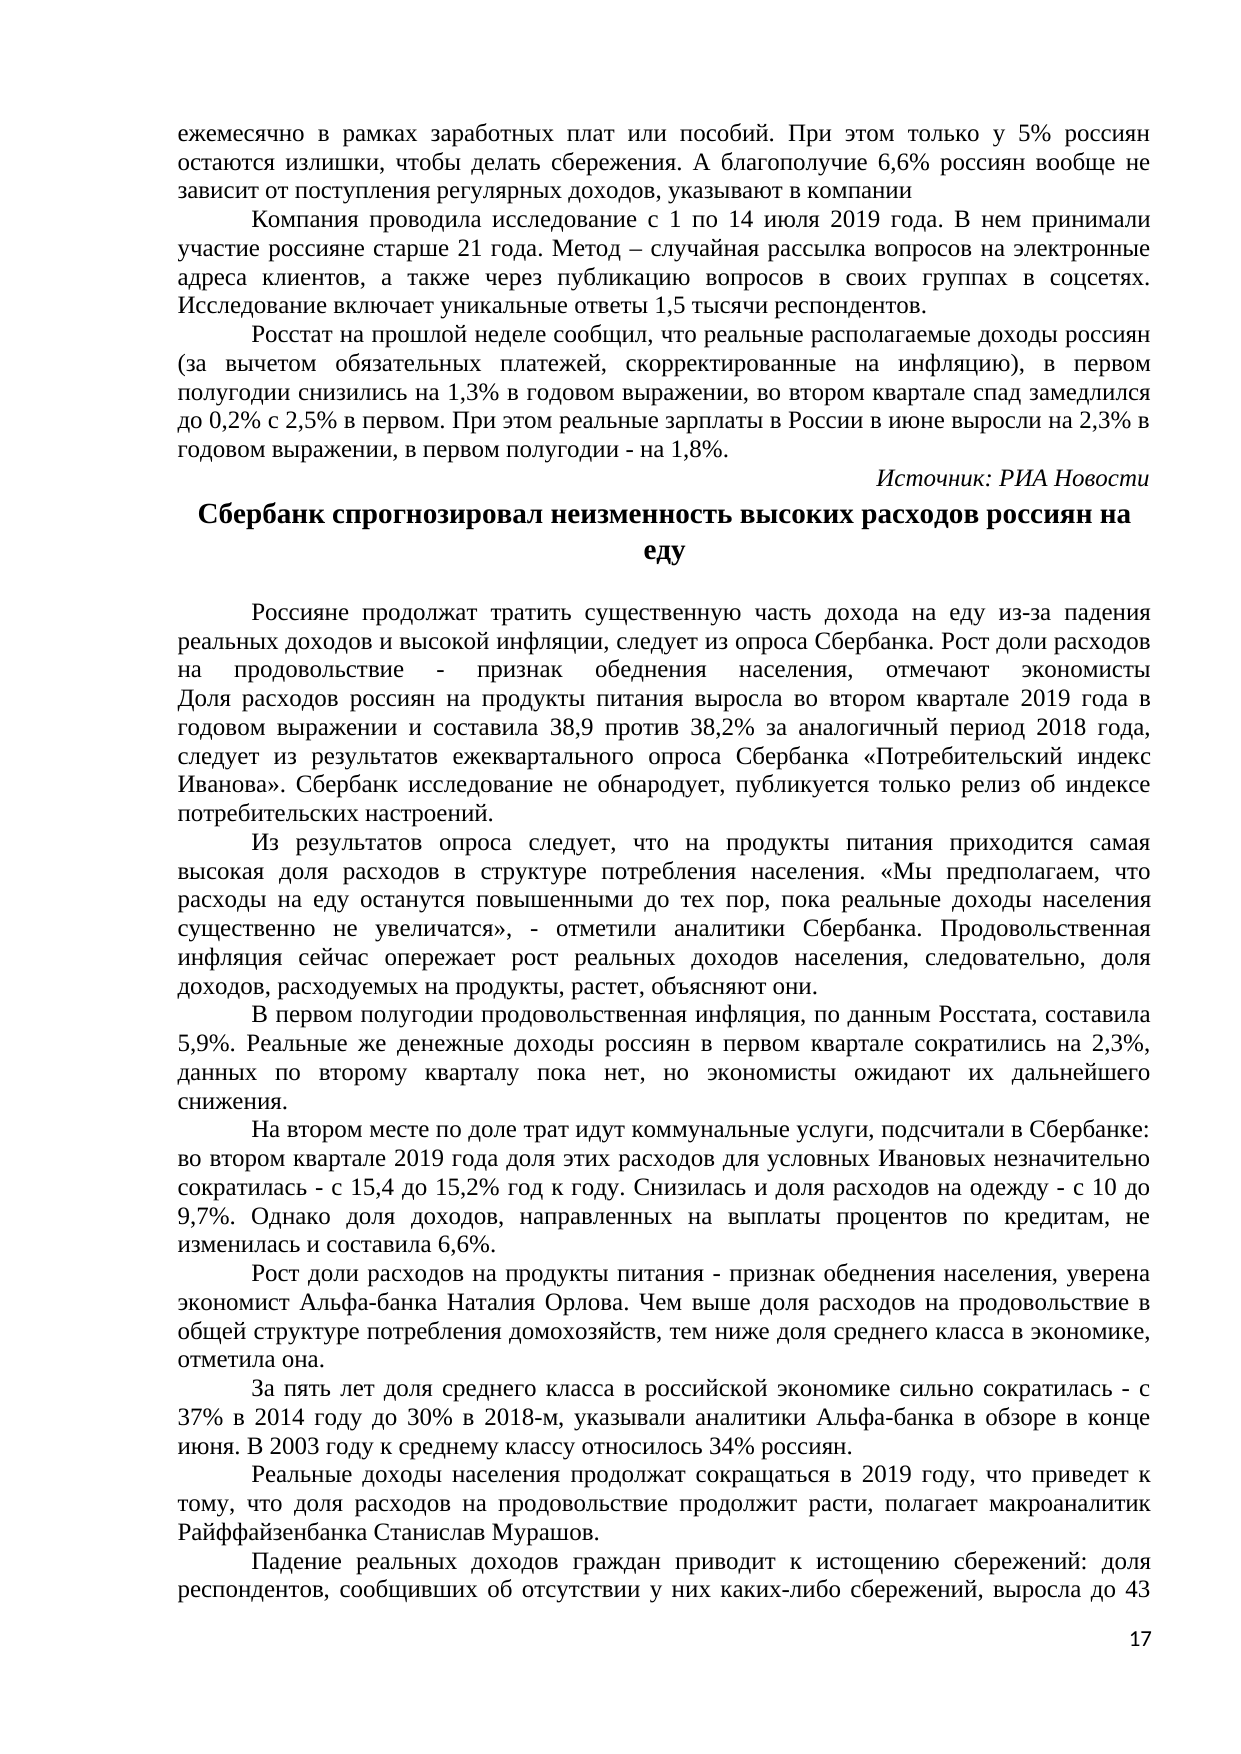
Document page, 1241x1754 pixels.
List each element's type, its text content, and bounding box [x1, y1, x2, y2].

subtitle Сбербанк спрогнозировал неизменность высоких расходов россиян на еду [177, 496, 1152, 566]
text За пять лет доля среднего класса в российской экономике сильно сократилась - с 37% в 2014 году до 30% в 2018-м, указывали аналитики Альфа-банка в обзоре в конце июня. В 2003 году к среднему классу относилось 34% россиян. [177, 1373, 1152, 1459]
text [177, 118, 1152, 204]
text Росстат на прошлой неделе сообщил, что реальные располагаемые доходы россиян (за вычетом обязательных платежей, скорректированные на инфляцию), в первом полугодии снизились на 1,3% в годовом выражении, во втором квартале спад замедлился до 0,2% с 2,5% в первом. При этом реальные зарплаты в России в июне выросли на 2,3% в годовом выражении, в первом полугодии - на 1,8%. [177, 319, 1152, 463]
text На втором месте по доле трат идут коммунальные услуги, подсчитали в Сбербанке: во втором квартале 2019 года доля этих расходов для условных Ивановых незначительно сократилась - с 15,4 до 15,2% год к году. Снизилась и доля расходов на одежду - с 10 до 9,7%. Однако доля доходов, направленных на выплаты процентов по кредитам, не изменилась и составила 6,6%. [177, 1114, 1152, 1258]
text Реальные доходы населения продолжат сокращаться в 2019 году, что приведет к тому, что доля расходов на продовольствие продолжит расти, полагает макроаналитик Райффайзенбанка Станислав Мурашов. [177, 1459, 1152, 1546]
text В первом полугодии продовольственная инфляция, по данным Росстата, составила 5,9%. Реальные же денежные доходы россиян в первом квартале сократились на 2,3%, данных по второму кварталу пока нет, но экономисты ожидают их дальнейшего снижения. [177, 999, 1152, 1114]
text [177, 1546, 1152, 1603]
text Россияне продолжат тратить существенную часть дохода на еду из-за падения реальных доходов и высокой инфляции, следует из опроса Сбербанка. Рост доли расходов на продовольствие - признак обеднения населения, отмечают экономисты Доля расходов россиян на продукты питания выросла во втором квартале 2019 года в годовом выражении и составила 38,9 против 38,2% за аналогичный период 2018 года, следует из результатов ежеквартального опроса Сбербанка «Потребительский индекс Иванова». Сбербанк исследование не обнародует, публикуется только релиз об индексе потребительских настроений. [177, 597, 1152, 827]
text Компания проводила исследование с 1 по 14 июля 2019 года. В нем принимали участие россияне старше 21 года. Метод – случайная рассылка вопросов на электронные адреса клиентов, а также через публикацию вопросов в своих группах в соцсетях. Исследование включает уникальные ответы 1,5 тысячи респондентов. [177, 204, 1152, 319]
text Источник: РИА Новости [177, 463, 1152, 492]
text Из результатов опроса следует, что на продукты питания приходится самая высокая доля расходов в структуре потребления населения. «Мы предполагаем, что расходы на еду останутся повышенными до тех пор, пока реальные доходы населения существенно не увеличатся», - отметили аналитики Сбербанка. Продовольственная инфляция сейчас опережает рост реальных доходов населения, следовательно, доля доходов, расходуемых на продукты, растет, объясняют они. [177, 827, 1152, 999]
text Рост доли расходов на продукты питания - признак обеднения населения, уверена экономист Альфа-банка Наталия Орлова. Чем выше доля расходов на продовольствие в общей структуре потребления домохозяйств, тем ниже доля среднего класса в экономике, отметила она. [177, 1258, 1152, 1373]
